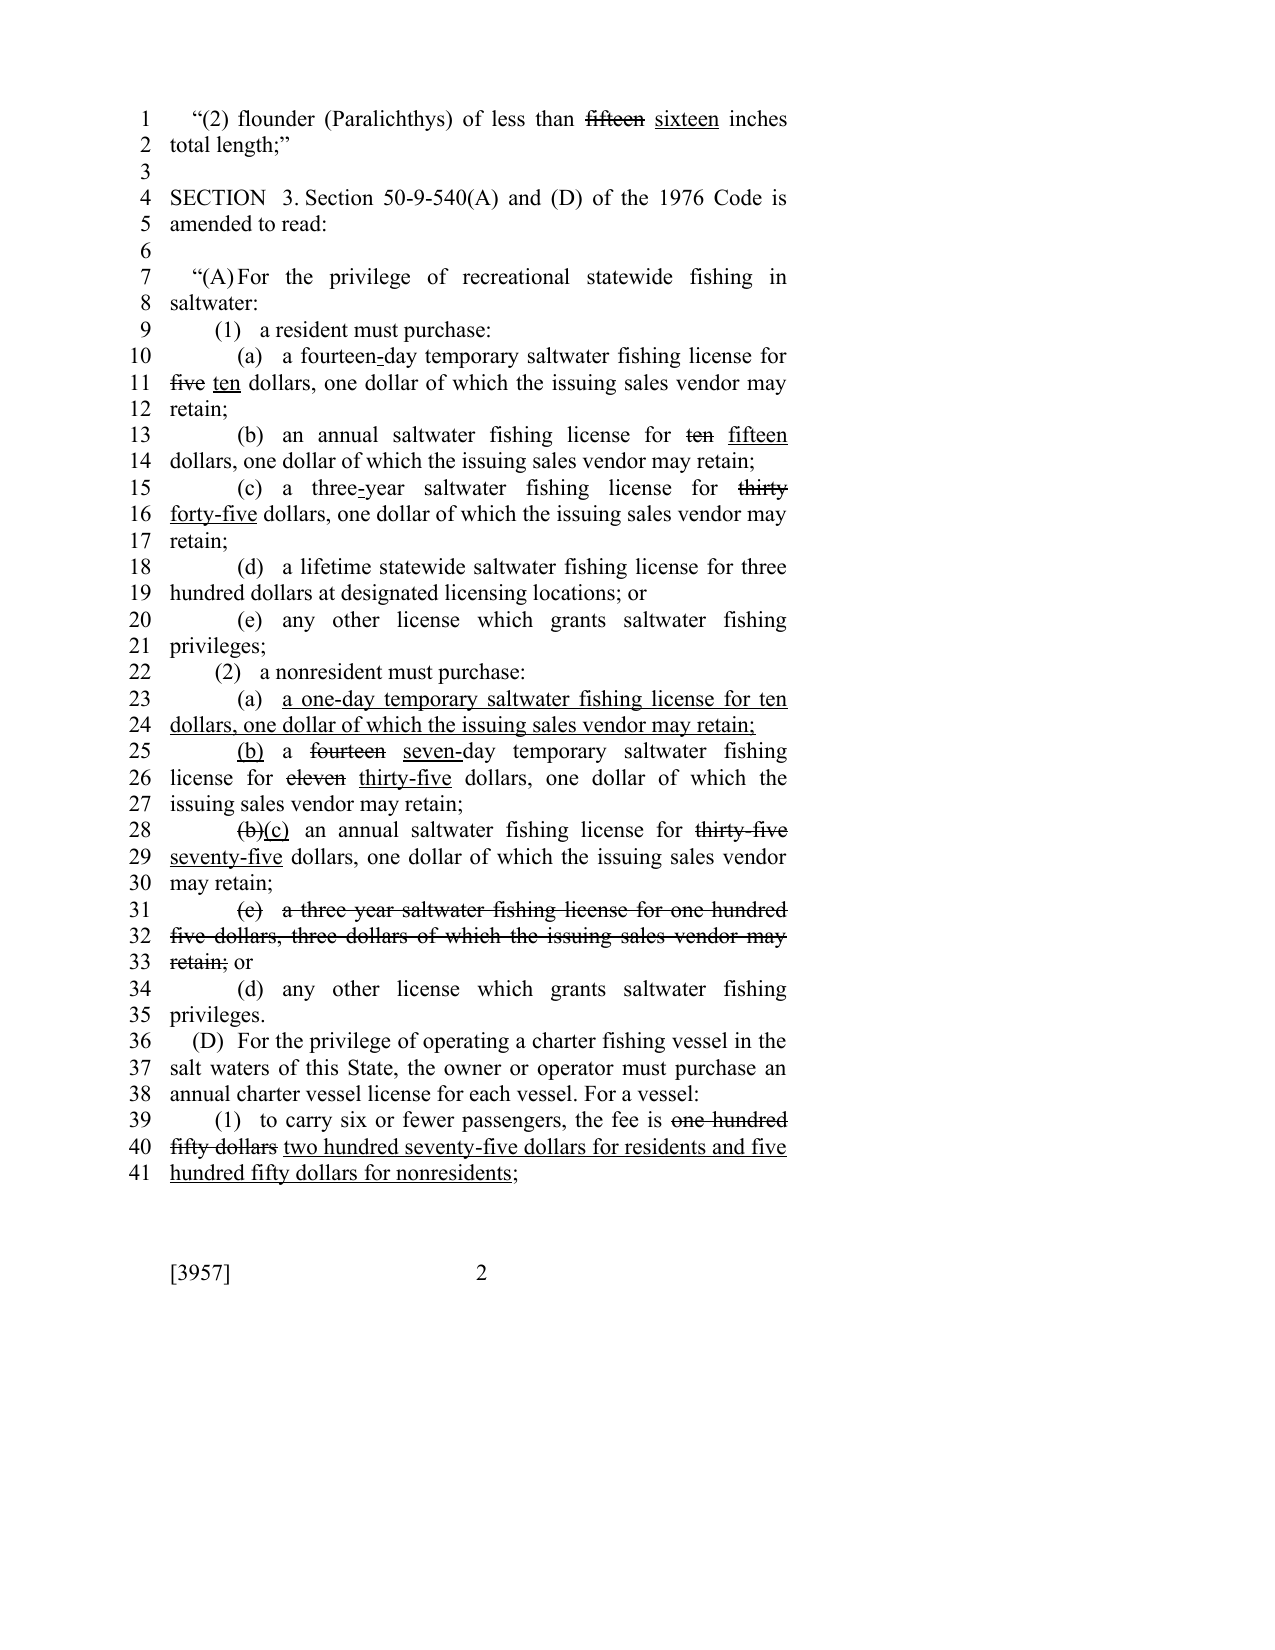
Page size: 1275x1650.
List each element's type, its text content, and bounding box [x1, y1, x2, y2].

text (b) an annual saltwater fishing license for ten fifteen dollars, one dollar of which the issuing sales vendor may retain; [169, 421, 787, 474]
text SECTION 3. Section 50-9-540(A) and (D) of the 1976 Code is amended to read: [169, 184, 787, 237]
text (a) a fourteen-day temporary saltwater fishing license for five ten dollars, one dollar of which the issuing sales vendor may retain; [169, 342, 787, 421]
text (a) a one-day temporary saltwater fishing license for ten dollars, one dollar of which the issuing sales vendor may retain; [169, 685, 787, 737]
text (b) a fourteen seven-day temporary saltwater fishing license for eleven thirty-five dollars, one dollar of which the issuing sales vendor may retain; [169, 737, 787, 817]
text (c) a three-year saltwater fishing license for thirty forty-five dollars, one dollar of which the issuing sales vendor may retain; [169, 474, 787, 553]
text “(2) flounder (Paralichthys) of less than fifteen sixteen inches total length;” [169, 105, 787, 158]
text (b)(c) an annual saltwater fishing license for thirty-five seventy-five dollars, one dollar of which the issuing sales vendor may retain; [169, 817, 787, 896]
text (2) a nonresident must purchase: [169, 658, 787, 685]
text (d) a lifetime statewide saltwater fishing license for three hundred dollars at designated licensing locations; or [169, 553, 787, 606]
text (c) a three year saltwater fishing license for one hundred five dollars, three dollars of which the issuing sales vendor may retain; or [169, 896, 787, 936]
text “(A) For the privilege of recreational statewide fishing in saltwater: [169, 263, 787, 316]
text (1) to carry six or fewer passengers, the fee is one hundred fifty dollars two hundred seventy-five dollars for residents and five hundred fifty dollars for nonresidents; [169, 1106, 787, 1186]
text (e) any other license which grants saltwater fishing privileges; [169, 606, 787, 658]
text (c) a three year saltwater fishing license for one hundred five dollars, three dollars of which the issuing sales vendor may retain; or [169, 937, 787, 975]
text (1) a resident must purchase: [169, 316, 787, 342]
text (D) For the privilege of operating a charter fishing vessel in the salt waters of this State, the owner or operator must purchase an annual charter vessel license for each vessel. For a vessel: [169, 1027, 787, 1106]
text (d) any other license which grants saltwater fishing privileges. [169, 975, 787, 1027]
